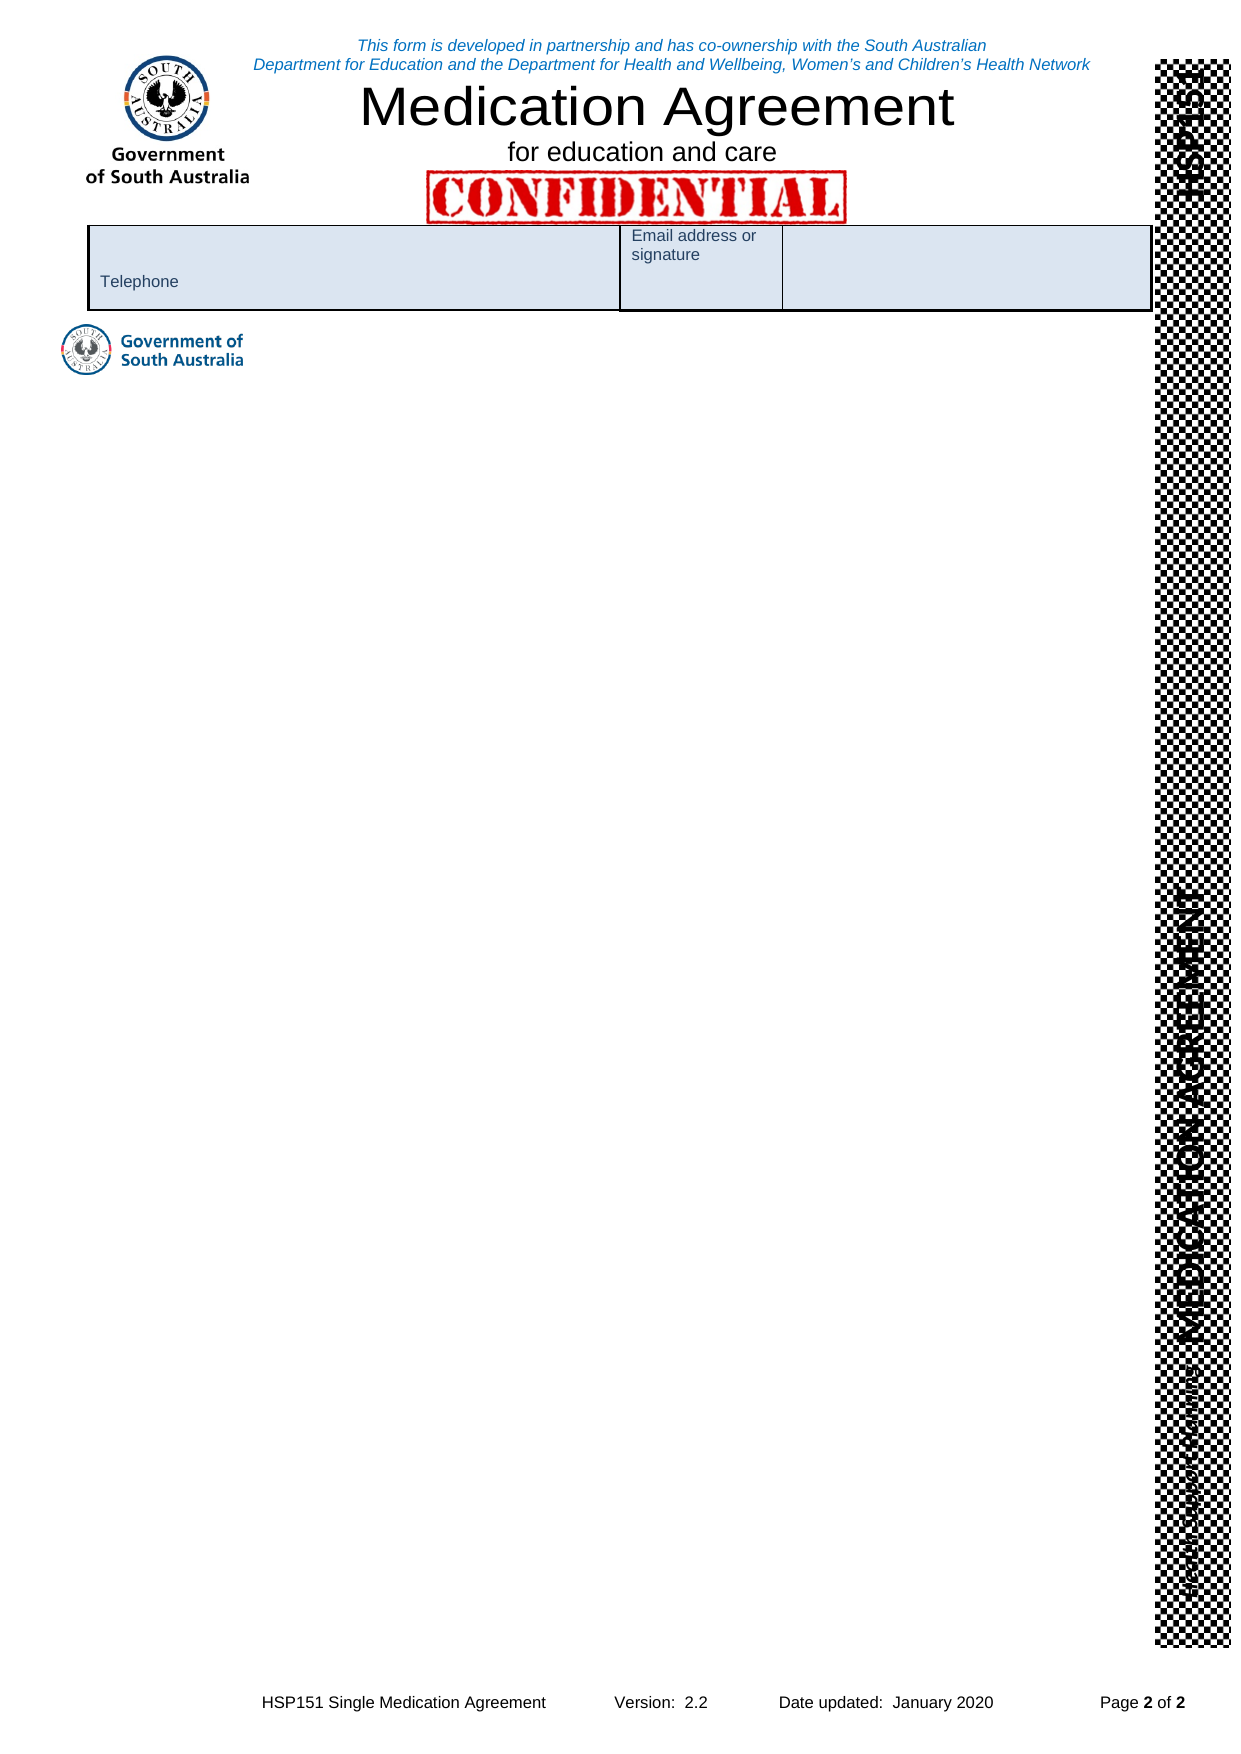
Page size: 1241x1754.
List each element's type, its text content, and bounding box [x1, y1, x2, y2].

picture [61, 324, 243, 375]
table_cell Email address or signature [621, 226, 782, 309]
picture [426, 170, 847, 225]
picture [86, 54, 249, 184]
table_cell [783, 226, 1150, 309]
picture [1155, 59, 1231, 1648]
